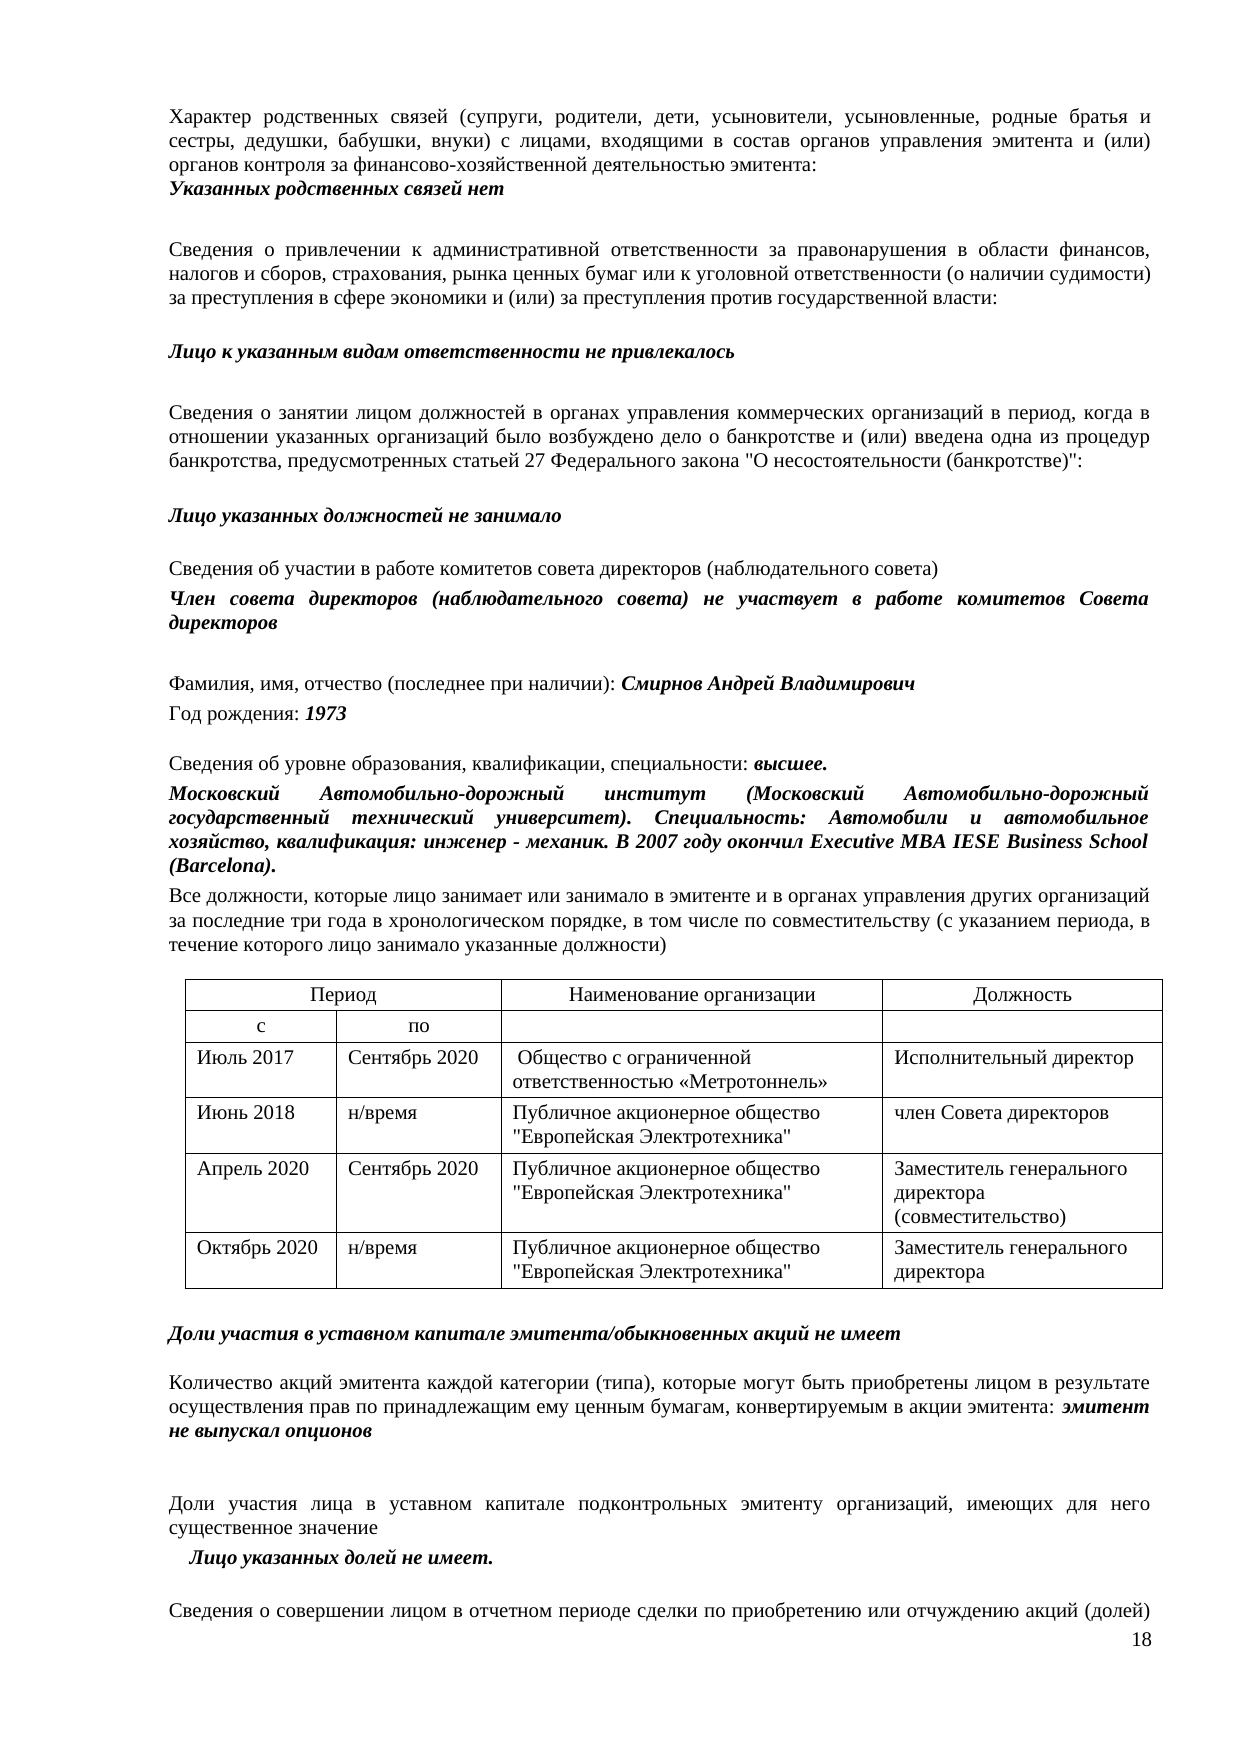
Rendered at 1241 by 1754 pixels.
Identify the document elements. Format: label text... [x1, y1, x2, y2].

table_cell член Совета директоров [883, 1098, 1162, 1152]
table_cell Апрель 2020 [186, 1154, 336, 1232]
text Московский Автомобильно-дорожный институт (Московский Автомобильно-дорожный государственный технический университет). Специальность: Автомобили и автомобильное хозяйство, квалификация: инженер - механик. В 2007 году окончил Executive MBA IESE Business School (Barcelona). [168, 781, 1152, 877]
text Лицо к указанным видам ответственности не привлекалось [148, 339, 1152, 363]
table_cell [883, 1011, 1162, 1042]
table_cell по [337, 1011, 501, 1042]
table_cell [502, 1011, 882, 1042]
subtitle Доли участия лица в уставном капитале подконтрольных эмитенту организаций, имеющих для него существенное значение [168, 1491, 1152, 1539]
table_cell Общество с ограниченной ответственностью «Метротоннель» [502, 1043, 882, 1097]
text Год рождения: 1973 [168, 701, 1152, 725]
table_cell Публичное акционерное общество "Европейская Электротехника" [502, 1098, 882, 1152]
table_cell Заместитель генерального директора (совместительство) [883, 1154, 1162, 1232]
text Сведения о занятии лицом должностей в органах управления коммерческих организаций в период, когда в отношении указанных организаций было возбуждено дело о банкротстве и (или) введена одна из процедур банкротства, предусмотренных статьей 27 Федерального закона "О несостоятельности (банкротстве)": [168, 400, 1152, 496]
table_cell Публичное акционерное общество "Европейская Электротехника" [502, 1233, 882, 1287]
text Доли участия в уставном капитале эмитента/обыкновенных акций не имеет [168, 1321, 1152, 1345]
table_cell Октябрь 2020 [186, 1233, 336, 1287]
table_header Период [186, 980, 501, 1010]
text Характер родственных связей (супруги, родители, дети, усыновители, усыновленные, родные братья и сестры, дедушки, бабушки, внуки) с лицами, входящими в состав органов управления эмитента и (или) органов контроля за финансово-хозяйственной деятельностью эмитента: Указанных родственных связей нет [168, 104, 1152, 200]
table_cell Публичное акционерное общество "Европейская Электротехника" [502, 1154, 882, 1232]
text Фамилия, имя, отчество (последнее при наличии): Смирнов Андрей Владимирович [168, 671, 1152, 695]
table_cell Заместитель генерального директора [883, 1233, 1162, 1287]
table_cell Исполнительный директор [883, 1043, 1162, 1097]
text Все должности, которые лицо занимает или занимало в эмитенте и в органах управления других организаций за последние три года в хронологическом порядке, в том числе по совместительству (с указанием периода, в течение которого лицо занимало указанные должности) [168, 883, 1152, 956]
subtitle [168, 1598, 1152, 1622]
table_header Наименование организации [502, 980, 882, 1010]
text Сведения об уровне образования, квалификации, специальности: высшее. [168, 751, 1152, 775]
table_cell Июль 2017 [186, 1043, 336, 1097]
text Сведения о привлечении к административной ответственности за правонарушения в области финансов, налогов и сборов, страхования, рынка ценных бумаг или к уголовной ответственности (о наличии судимости) за преступления в сфере экономики и (или) за преступления против государственной власти: [168, 237, 1152, 333]
table_header Должность [883, 980, 1162, 1010]
text Лицо указанных долей не имеет. [189, 1545, 1152, 1569]
table_cell н/время [337, 1098, 501, 1152]
subtitle Сведения об участии в работе комитетов совета директоров (наблюдательного совета) [168, 556, 1152, 580]
table_cell Июнь 2018 [186, 1098, 336, 1152]
table_cell с [186, 1011, 336, 1042]
text Лицо указанных должностей не занимало [168, 503, 1152, 527]
table_cell Сентябрь 2020 [337, 1043, 501, 1097]
table_cell Сентябрь 2020 [337, 1154, 501, 1232]
text Количество акций эмитента каждой категории (типа), которые могут быть приобретены лицом в результате осуществления прав по принадлежащим ему ценным бумагам, конвертируемым в акции эмитента: эмитент не выпускал опционов [168, 1370, 1152, 1442]
table_cell н/время [337, 1233, 501, 1287]
text Член совета директоров (наблюдательного совета) не участвует в работе комитетов Совета директоров [168, 586, 1152, 634]
